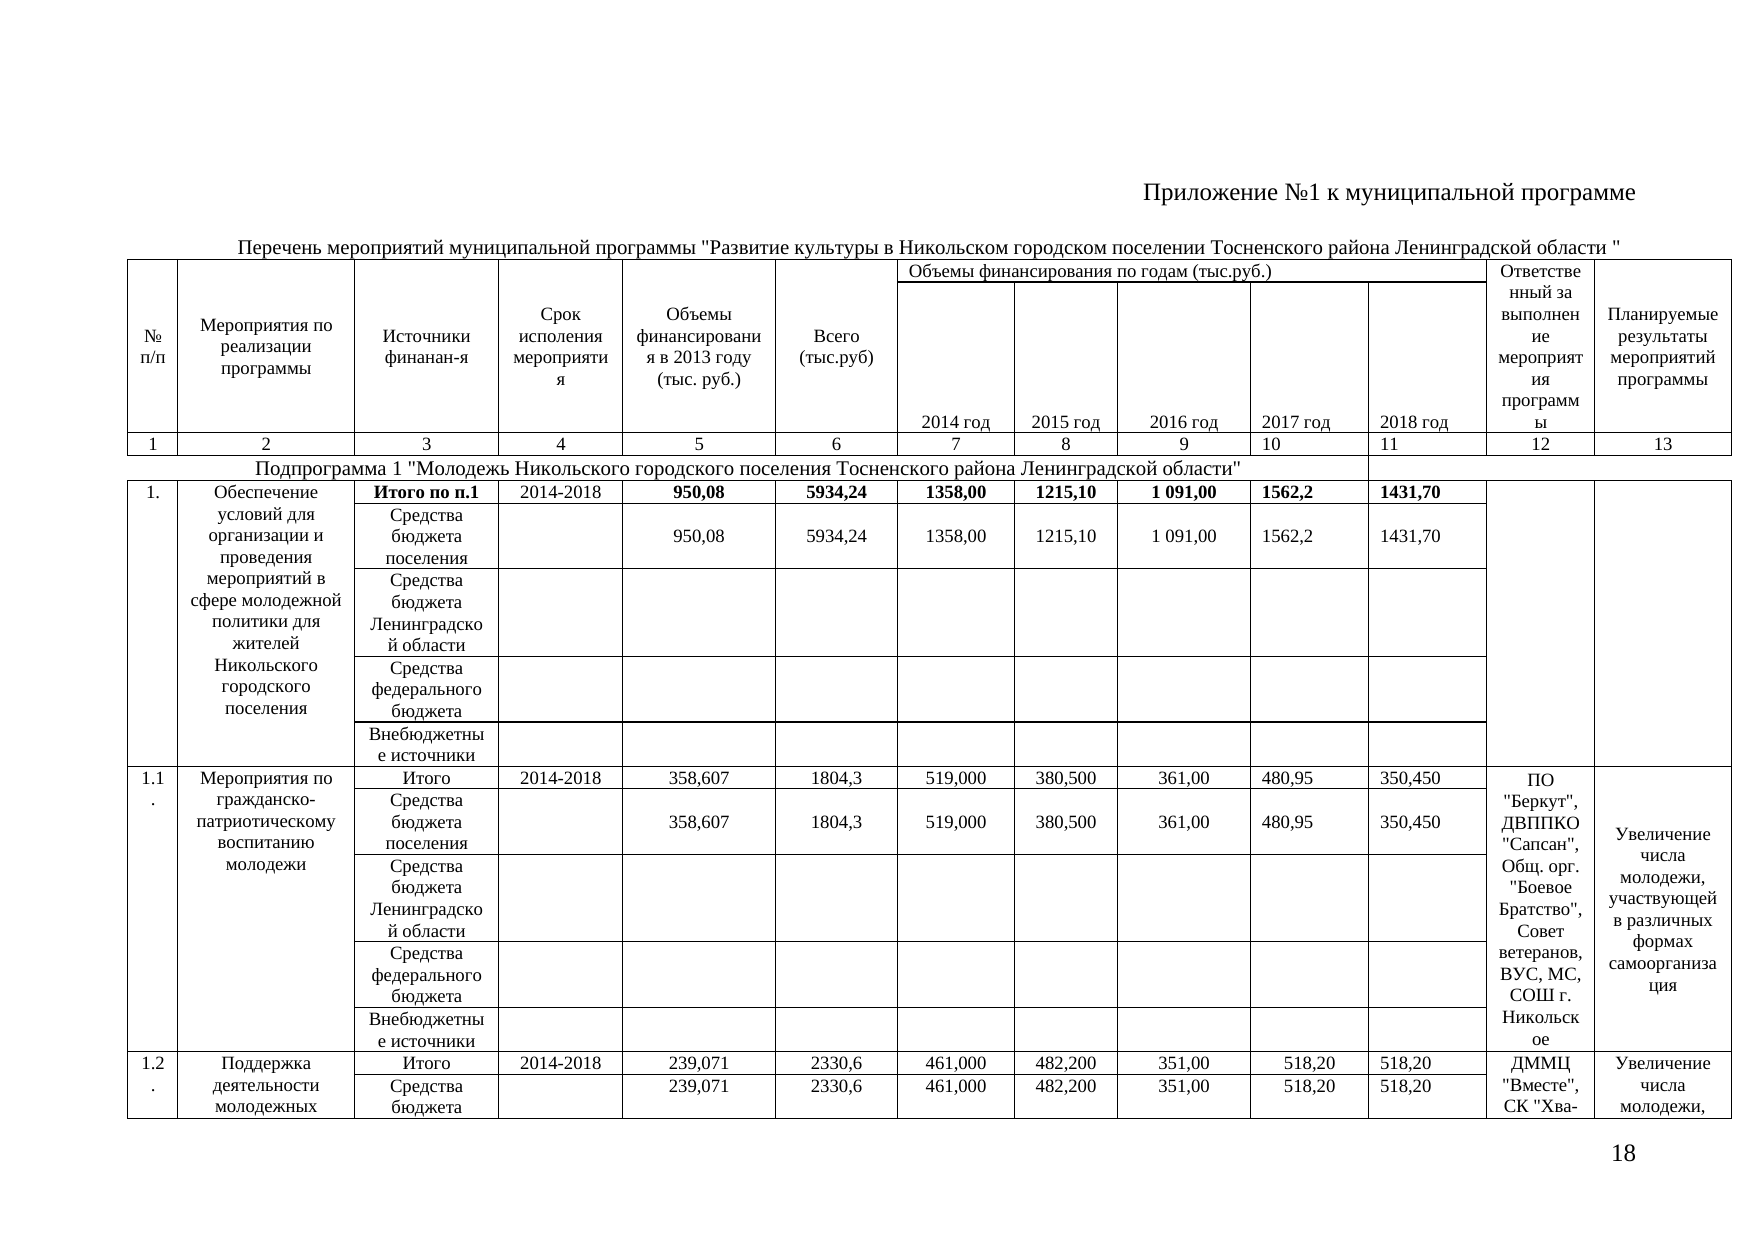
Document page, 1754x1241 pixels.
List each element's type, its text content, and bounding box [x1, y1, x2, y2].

table_cell [1015, 1008, 1117, 1051]
table_cell 2016 год [1118, 283, 1250, 432]
table_cell Увеличение числа молодежи, участвующей в различных формах самоорганизация [1595, 767, 1731, 1051]
table_cell 4 [499, 433, 622, 455]
table_cell [1015, 657, 1117, 721]
table_cell [1015, 723, 1117, 766]
table_cell [776, 942, 897, 1007]
table_cell Планируемые результаты мероприятий программы [1595, 260, 1731, 432]
table_cell [1251, 569, 1368, 656]
table_cell 482,200 [1015, 1075, 1117, 1118]
table_cell 950,08 [623, 481, 775, 503]
table_cell 351,00 [1118, 1075, 1250, 1118]
table_cell 5934,24 [776, 504, 897, 568]
table_cell 461,000 [898, 1075, 1014, 1118]
table_cell 518,20 [1369, 1052, 1486, 1074]
table_cell 1 091,00 [1118, 481, 1250, 503]
table_cell Объемы финансирования по годам (тыс.руб.) [898, 260, 1486, 281]
table_cell 350,450 [1369, 767, 1486, 788]
table_cell [499, 789, 622, 854]
table_cell [1118, 723, 1250, 766]
table_cell [1015, 569, 1117, 656]
table_cell № п/п [128, 260, 177, 432]
table_cell [776, 657, 897, 721]
table_cell [623, 569, 775, 656]
table_cell 1562,2 [1251, 481, 1368, 503]
table_cell 950,08 [623, 504, 775, 568]
table_cell 1.2. [128, 1052, 177, 1118]
table_cell Внебюджетные источники [355, 723, 498, 766]
table_cell Внебюджетные источники [355, 1008, 498, 1051]
table_cell [1487, 481, 1594, 766]
table_cell [499, 1075, 622, 1118]
table_cell Срок исполения мероприятия [499, 260, 622, 432]
table_cell [1118, 1008, 1250, 1051]
table_cell 3 [355, 433, 498, 455]
table_cell [623, 855, 775, 941]
table_cell [898, 657, 1014, 721]
table_cell 2018 год [1369, 283, 1486, 432]
table_cell [1118, 569, 1250, 656]
table_cell ДММЦ "Вместе", СК "Хва-Ранг", Молодежный совет [1487, 1052, 1594, 1118]
table_cell 8 [1015, 433, 1117, 455]
table_cell 480,95 [1251, 789, 1368, 854]
table_cell 361,00 [1118, 767, 1250, 788]
table_cell 519,000 [898, 767, 1014, 788]
table_cell [898, 855, 1014, 941]
table_cell [1118, 657, 1250, 721]
table_cell 239,071 [623, 1075, 775, 1118]
table_cell 239,071 [623, 1052, 775, 1074]
table_cell Мероприятия по реализации программы [178, 260, 354, 432]
table_cell [1369, 456, 1731, 480]
table_cell 2014-2018 [499, 767, 622, 788]
table_cell Источники финанан-я [355, 260, 498, 432]
table_cell [499, 504, 622, 568]
table_cell 380,500 [1015, 789, 1117, 854]
table_cell [499, 723, 622, 766]
table_cell [499, 942, 622, 1007]
table_cell Средства федерального бюджета [355, 657, 498, 721]
table_cell [898, 723, 1014, 766]
table_cell 358,607 [623, 789, 775, 854]
table_cell 1358,00 [898, 481, 1014, 503]
table_cell [1015, 942, 1117, 1007]
table_cell [1251, 1008, 1368, 1051]
table_cell 1431,70 [1369, 481, 1486, 503]
table_cell [623, 723, 775, 766]
table_cell 1562,2 [1251, 504, 1368, 568]
table_cell [1369, 942, 1486, 1007]
table_cell [1015, 855, 1117, 941]
table_cell 2330,6 [776, 1052, 897, 1074]
table_cell [499, 1008, 622, 1051]
table_cell [499, 569, 622, 656]
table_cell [355, 1075, 498, 1118]
table_cell 2014-2018 [499, 1052, 622, 1074]
table_cell 1804,3 [776, 767, 897, 788]
table_cell 12 [1487, 433, 1594, 455]
table_cell [898, 569, 1014, 656]
table_cell [1251, 723, 1368, 766]
table_cell 13 [1595, 433, 1731, 455]
table_cell [1595, 481, 1731, 766]
table_cell 2 [178, 433, 354, 455]
table_cell [776, 569, 897, 656]
table_cell Объемы финансирования в 2013 году (тыс. руб.) [623, 260, 775, 432]
table_cell [1251, 657, 1368, 721]
table_cell Поддержка деятельности молодежных общественных объединений, развитие творческого, научного, спортивного потенциала [178, 1052, 354, 1118]
table_cell Итого [355, 767, 498, 788]
table_cell 518,20 [1369, 1075, 1486, 1118]
table_cell 1 091,00 [1118, 504, 1250, 568]
table_cell [499, 855, 622, 941]
table_cell [1369, 657, 1486, 721]
table_cell 11 [1369, 433, 1486, 455]
table_cell Средства федерального бюджета [355, 942, 498, 1007]
table_cell Средства бюджета поселения [355, 789, 498, 854]
table_cell 2014 год [898, 283, 1014, 432]
text Приложение №1 к муниципальной программе [118, 177, 1636, 206]
table_cell 380,500 [1015, 767, 1117, 788]
table_cell 1215,10 [1015, 504, 1117, 568]
table_cell 351,00 [1118, 1052, 1250, 1074]
table_cell 1358,00 [898, 504, 1014, 568]
table_cell Обеспечение условий для организации и проведения мероприятий в сфере молодежной политики для жителей Никольского городского поселения [178, 481, 354, 766]
table_cell [1369, 1008, 1486, 1051]
table_cell [776, 855, 897, 941]
table_cell [1369, 855, 1486, 941]
table_cell 350,450 [1369, 789, 1486, 854]
table_header Перечень мероприятий муниципальной программы "Развитие культуры в Никольском городском поселении Тосненского района Ленинградской области " [128, 235, 1731, 259]
table_cell 361,00 [1118, 789, 1250, 854]
table_cell 1.1. [128, 767, 177, 1051]
table_cell 1. [128, 481, 177, 766]
table_cell 480,95 [1251, 767, 1368, 788]
table_cell 2017 год [1251, 283, 1368, 432]
table_cell 7 [898, 433, 1014, 455]
table_cell Ответственный за выполнение мероприятия программы [1487, 260, 1594, 432]
table_cell [499, 657, 622, 721]
table_cell 518,20 [1251, 1052, 1368, 1074]
table_cell [1251, 942, 1368, 1007]
table_cell [1251, 855, 1368, 941]
table_cell [623, 657, 775, 721]
table_cell Средства бюджета поселения [355, 504, 498, 568]
table_cell [776, 723, 897, 766]
table_cell Увеличение числа молодежи, участвующей в различных формах организованного досуга [1595, 1052, 1731, 1118]
table_cell 9 [1118, 433, 1250, 455]
table_cell 10 [1251, 433, 1368, 455]
table_cell 1215,10 [1015, 481, 1117, 503]
table_cell Средства бюджета Ленинградской области [355, 855, 498, 941]
table_cell 2014-2018 [499, 481, 622, 503]
table_cell Мероприятия по гражданско-патриотическому воспитанию молодежи [178, 767, 354, 1051]
table_cell ПО "Беркут", ДВППКО "Сапсан", Общ. орг. "Боевое Братство", Совет ветеранов, ВУС, МС, СОШ г. Никольское [1487, 767, 1594, 1051]
table_cell 6 [776, 433, 897, 455]
table_cell 461,000 [898, 1052, 1014, 1074]
table_cell 5 [623, 433, 775, 455]
table_cell 482,200 [1015, 1052, 1117, 1074]
table_cell 5934,24 [776, 481, 897, 503]
table_cell Средства бюджета Ленинградской области [355, 569, 498, 656]
table_cell 2015 год [1015, 283, 1117, 432]
table_cell [898, 1008, 1014, 1051]
table_cell 358,607 [623, 767, 775, 788]
table_cell Подпрограмма 1 "Молодежь Никольского городского поселения Тосненского района Ленинградской области" [128, 456, 1368, 480]
table_cell [1369, 723, 1486, 766]
table_cell 1 [128, 433, 177, 455]
table_cell [1118, 942, 1250, 1007]
table_cell Итого по п.1 [355, 481, 498, 503]
table_cell 518,20 [1251, 1075, 1368, 1118]
table_cell [623, 942, 775, 1007]
table_cell [1118, 855, 1250, 941]
table_cell 1804,3 [776, 789, 897, 854]
table_cell [1369, 569, 1486, 656]
table_cell Итого [355, 1052, 498, 1074]
table_cell 519,000 [898, 789, 1014, 854]
table_cell 2330,6 [776, 1075, 897, 1118]
table_cell [623, 1008, 775, 1051]
table_cell [898, 942, 1014, 1007]
table_cell 1431,70 [1369, 504, 1486, 568]
table_cell [776, 1008, 897, 1051]
table_cell Всего (тыс.руб) [776, 260, 897, 432]
